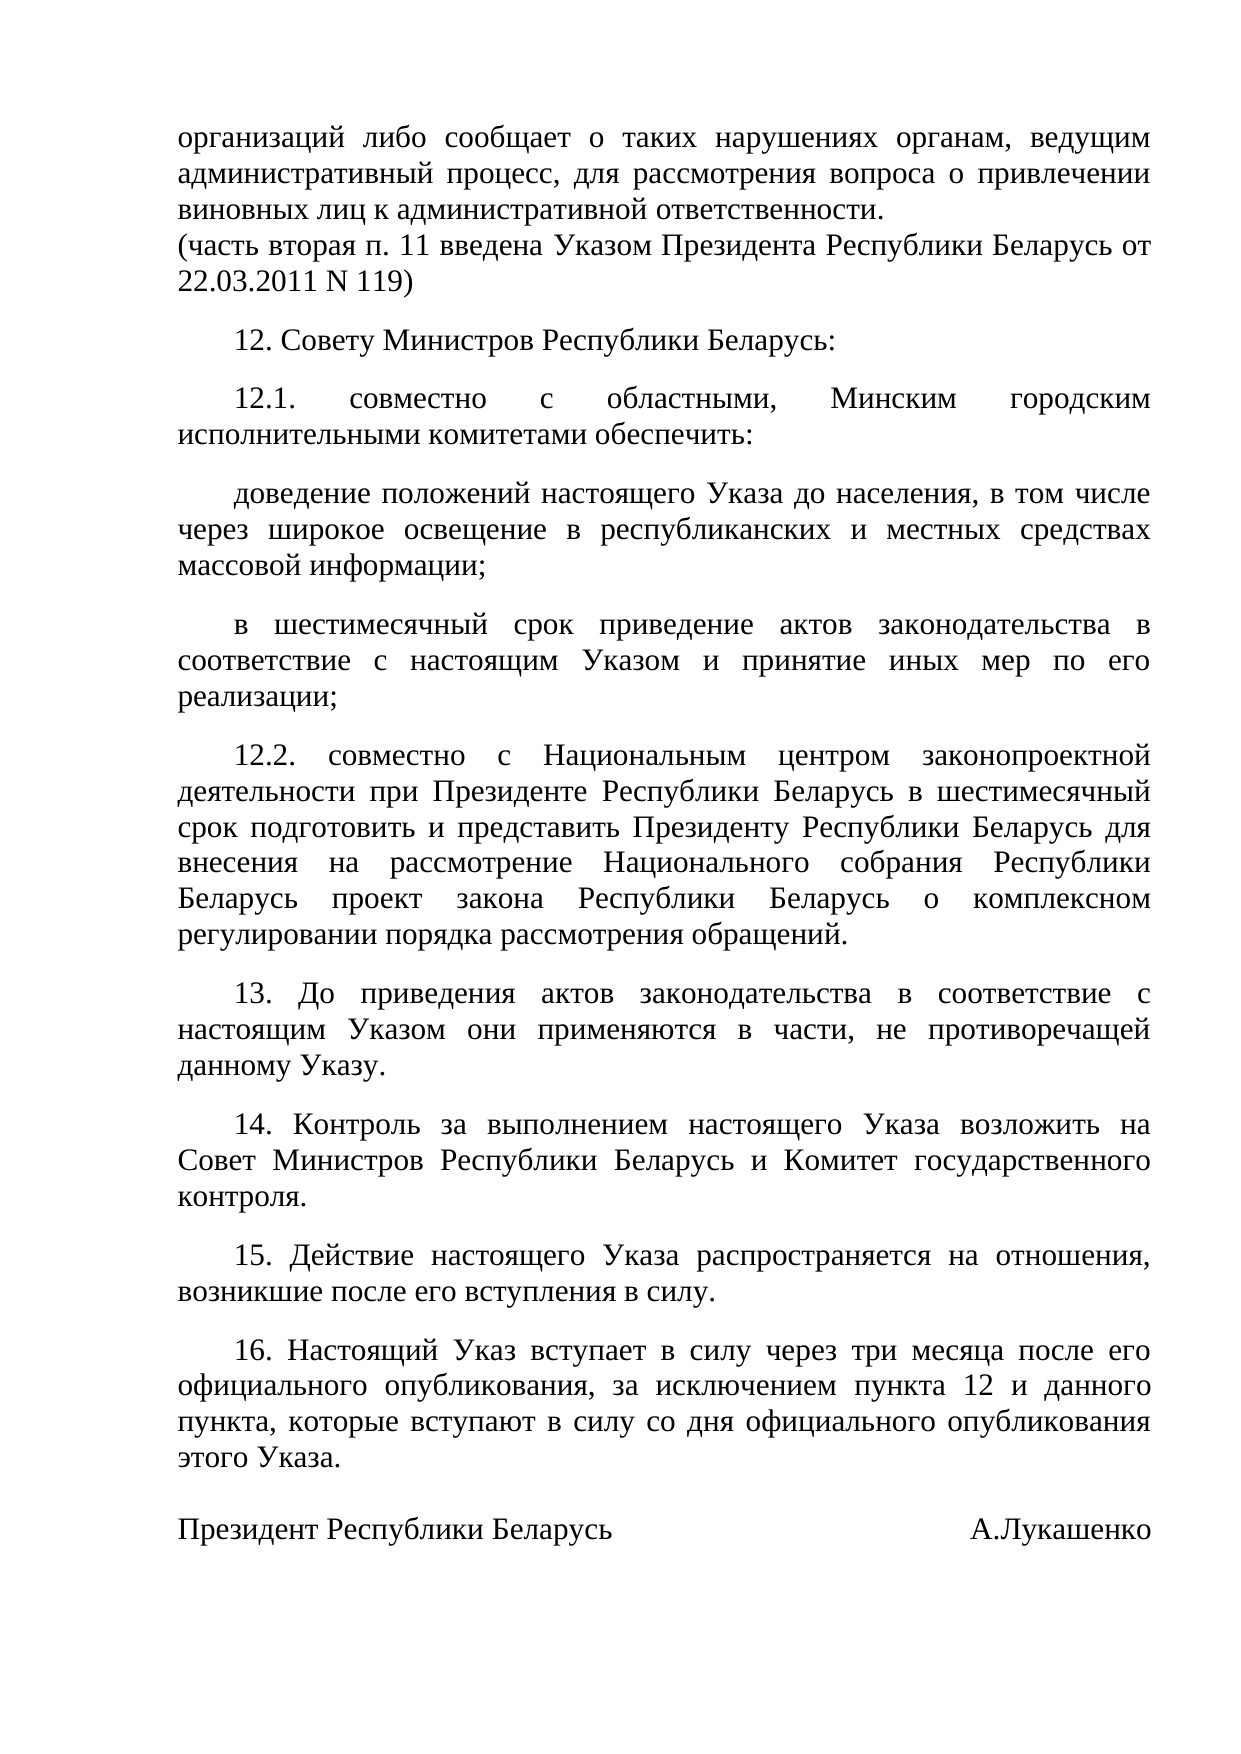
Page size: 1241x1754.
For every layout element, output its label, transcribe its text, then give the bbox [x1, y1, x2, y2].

text 12. Совету Министров Республики Беларусь: [177, 321, 1152, 357]
text 15. Действие настоящего Указа распространяется на отношения, возникшие после его вступления в силу. [177, 1236, 1152, 1308]
text 12.1. совместно с областными, Минским городским исполнительными комитетами обеспечить: [177, 380, 1152, 452]
text 12.2. совместно с Национальным центром законопроектной деятельности при Президенте Республики Беларусь в шестимесячный срок подготовить и представить Президенту Республики Беларусь для внесения на рассмотрение Национального собрания Республики Беларусь проект закона Республики Беларусь о комплексном регулировании порядка рассмотрения обращений. [177, 736, 1152, 952]
table_header А.Лукашенко [664, 1511, 1152, 1547]
text (часть вторая п. 11 введена Указом Президента Республики Беларусь от 22.03.2011 N 119) [177, 226, 1152, 298]
text доведение положений настоящего Указа до населения, в том числе через широкое освещение в республиканских и местных средствах массовой информации; [177, 474, 1152, 582]
text 13. До приведения актов законодательства в соответствие с настоящим Указом они применяются в части, не противоречащей данному Указу. [177, 974, 1152, 1082]
text 16. Настоящий Указ вступает в силу через три месяца после его официального опубликования, за исключением пункта 12 и данного пункта, которые вступают в силу со дня официального опубликования этого Указа. [177, 1331, 1152, 1474]
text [177, 118, 1152, 226]
text в шестимесячный срок приведение актов законодательства в соответствие с настоящим Указом и принятие иных мер по его реализации; [177, 605, 1152, 713]
table_header Президент Республики Беларусь [177, 1511, 664, 1547]
text 14. Контроль за выполнением настоящего Указа возложить на Совет Министров Республики Беларусь и Комитет государственного контроля. [177, 1105, 1152, 1213]
